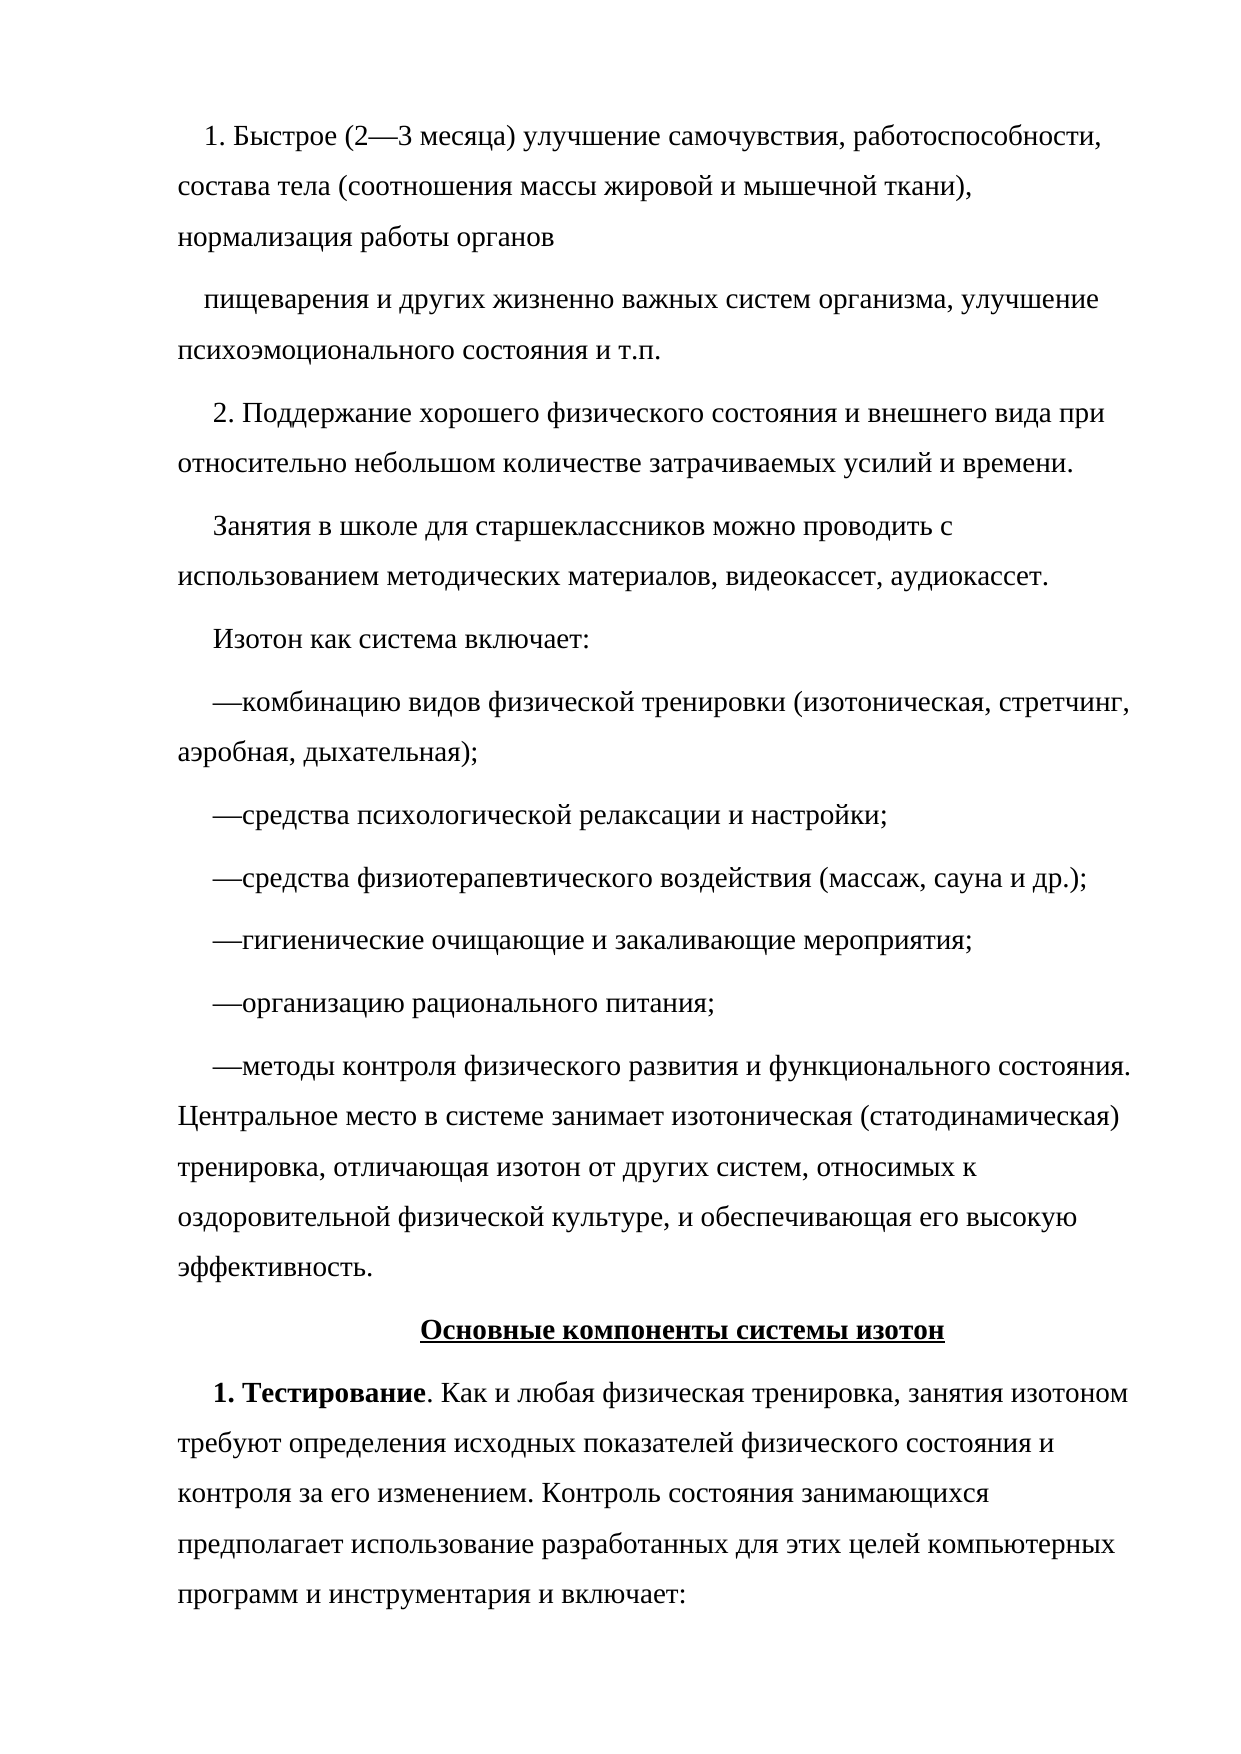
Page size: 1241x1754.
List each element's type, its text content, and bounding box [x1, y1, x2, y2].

text 2. Поддержание хорошего физического состояния и внешнего вида при относительно небольшом количестве затрачиваемых усилий и времени. [177, 395, 1152, 478]
text Основные компоненты системы изотон [177, 1312, 1152, 1346]
text Изотон как система включает: [177, 621, 1152, 654]
text —комбинацию видов физической тренировки (изотоническая, стретчинг, аэробная, дыхательная); [177, 684, 1152, 768]
text 1. Быстрое (2—3 месяца) улучшение самочувствия, работоспособности, состава тела (соотношения массы жировой и мышечной ткани), нормализация работы органов [177, 118, 1152, 252]
text Занятия в школе для старшеклассников можно проводить с использованием методических материалов, видеокассет, аудиокассет. [177, 508, 1152, 592]
text 1. Тестирование. Как и любая физическая тренировка, занятия изотоном требуют определения исходных показателей физического состояния и контроля за его изменением. Контроль состояния занимающихся предполагает использование разработанных для этих целей компьютерных программ и инструментария и включает: [177, 1375, 1152, 1610]
text —средства психологической релаксации и настройки; [177, 797, 1152, 830]
text —средства физиотерапевтического воздействия (массаж, сауна и др.); [177, 860, 1152, 893]
text —методы контроля физического развития и функционального состояния. Центральное место в системе занимает изотоническая (статодинамическая) тренировка, отличающая изотон от других систем, относимых к оздоровительной физической культуре, и обеспечивающая его высокую эффективность. [177, 1048, 1152, 1283]
text —организацию рационального питания; [177, 985, 1152, 1019]
text пищеварения и других жизненно важных систем организма, улучшение психоэмоционального состояния и т.п. [177, 282, 1152, 365]
text —гигиенические очищающие и закаливающие мероприятия; [177, 922, 1152, 956]
